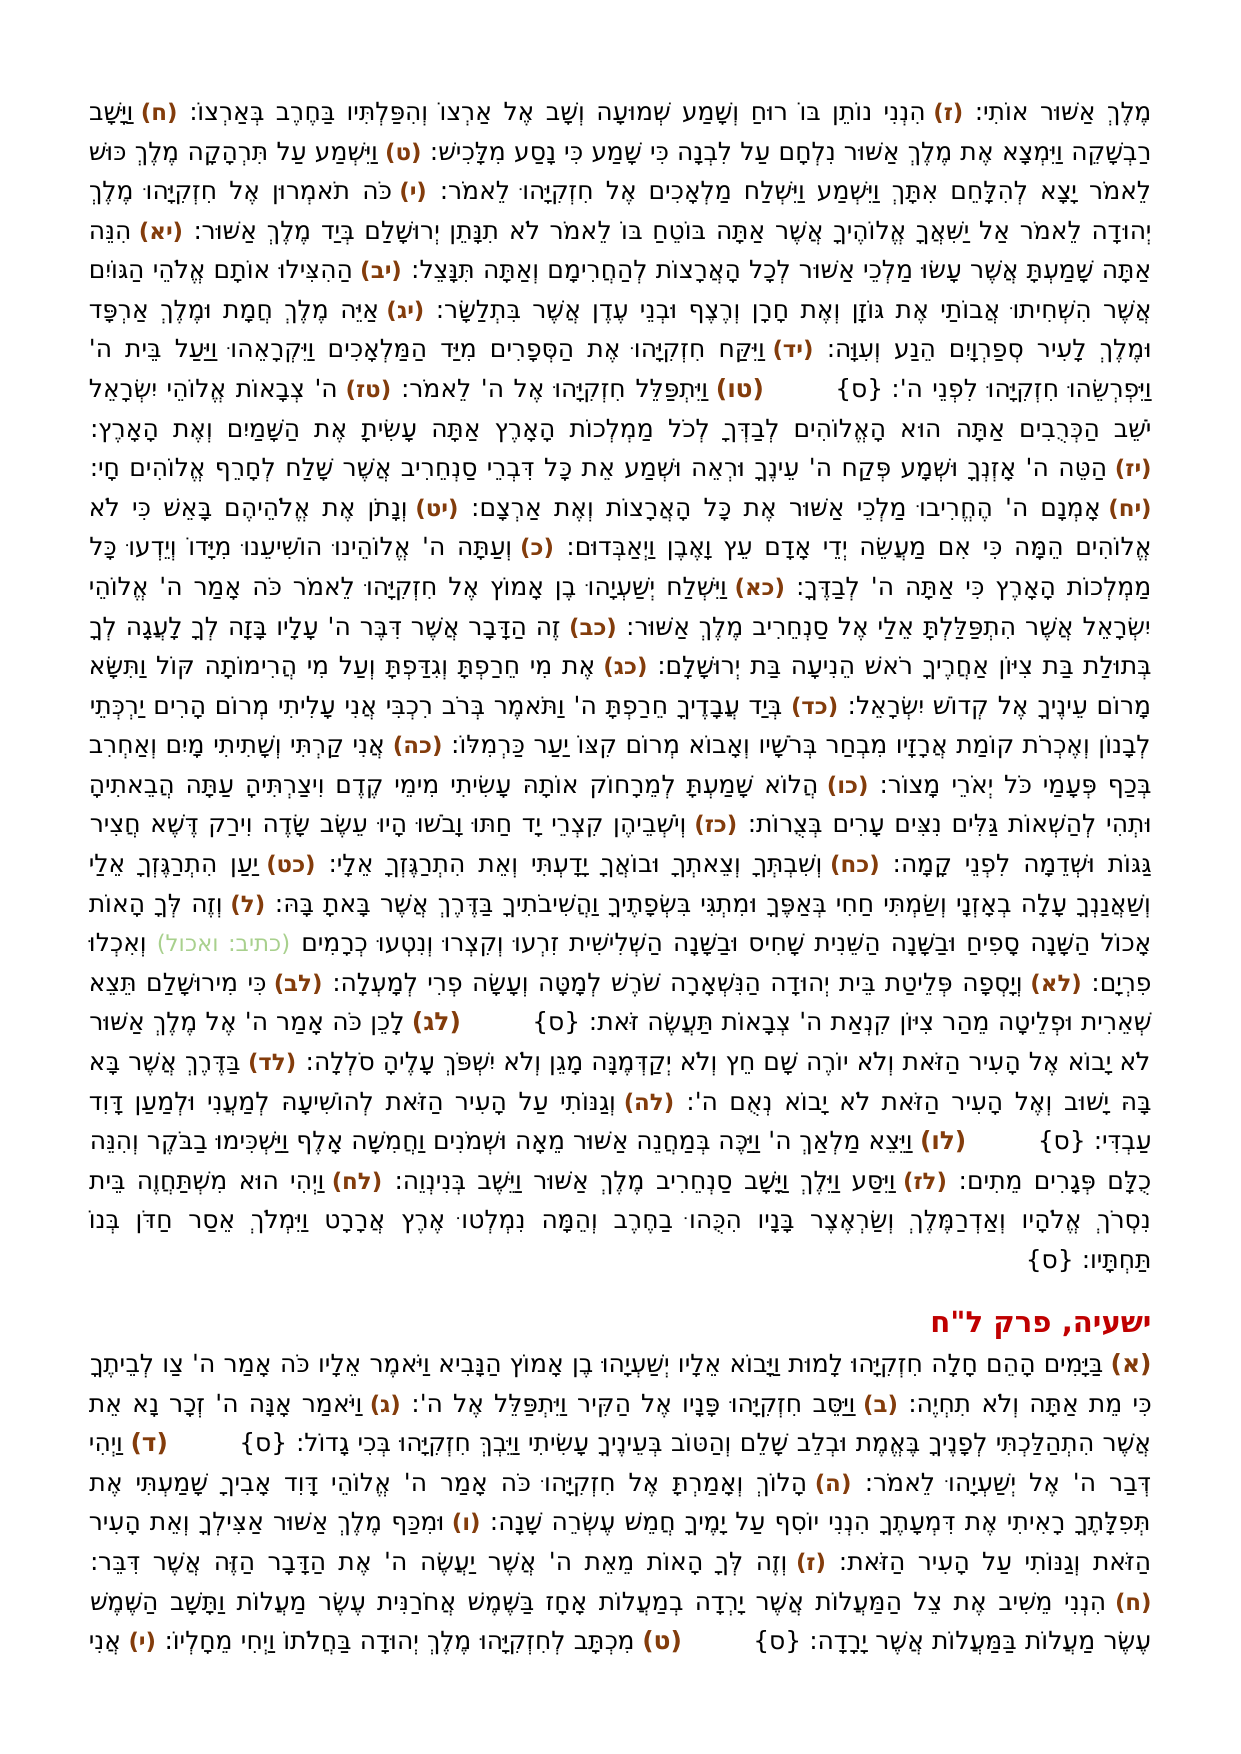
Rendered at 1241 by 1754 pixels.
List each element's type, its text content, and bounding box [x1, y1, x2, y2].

text ישעיה, פרק ל"ח [89, 1301, 1152, 1341]
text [89, 1341, 1152, 1657]
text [89, 89, 1152, 1276]
